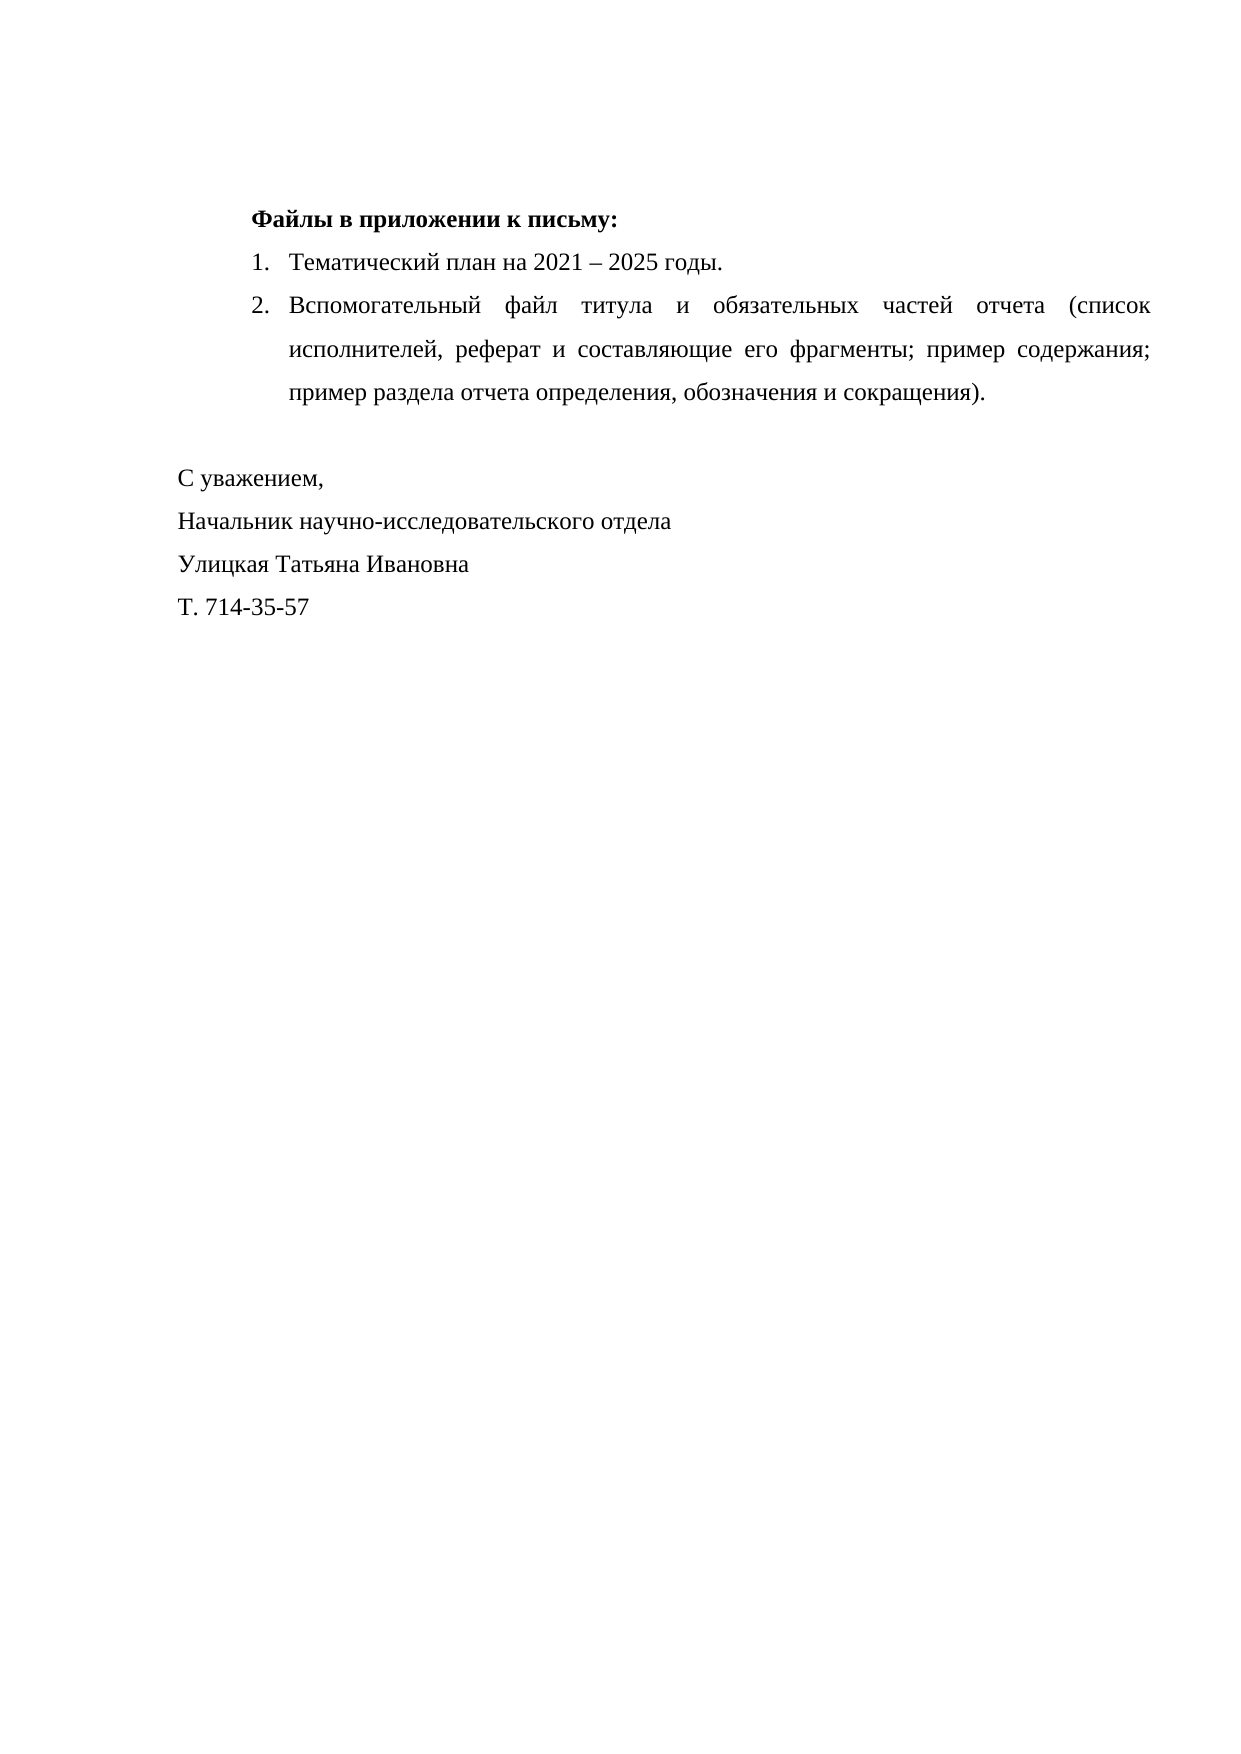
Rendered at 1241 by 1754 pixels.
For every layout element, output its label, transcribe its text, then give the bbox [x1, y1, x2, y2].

text Улицкая Татьяна Ивановна [177, 549, 1152, 578]
list Тематический план на 2021 – 2025 годы. [251, 247, 1152, 276]
text Т. 714-35-57 [177, 592, 1152, 621]
text Файлы в приложении к письму: [251, 204, 1152, 233]
text С уважением, [177, 463, 1152, 492]
text Начальник научно-исследовательского отдела [177, 506, 1152, 535]
list Вспомогательный файл титула и обязательных частей отчета (список исполнителей, реферат и составляющие его фрагменты; пример содержания; пример раздела отчета определения, обозначения и сокращения). [251, 291, 1152, 406]
